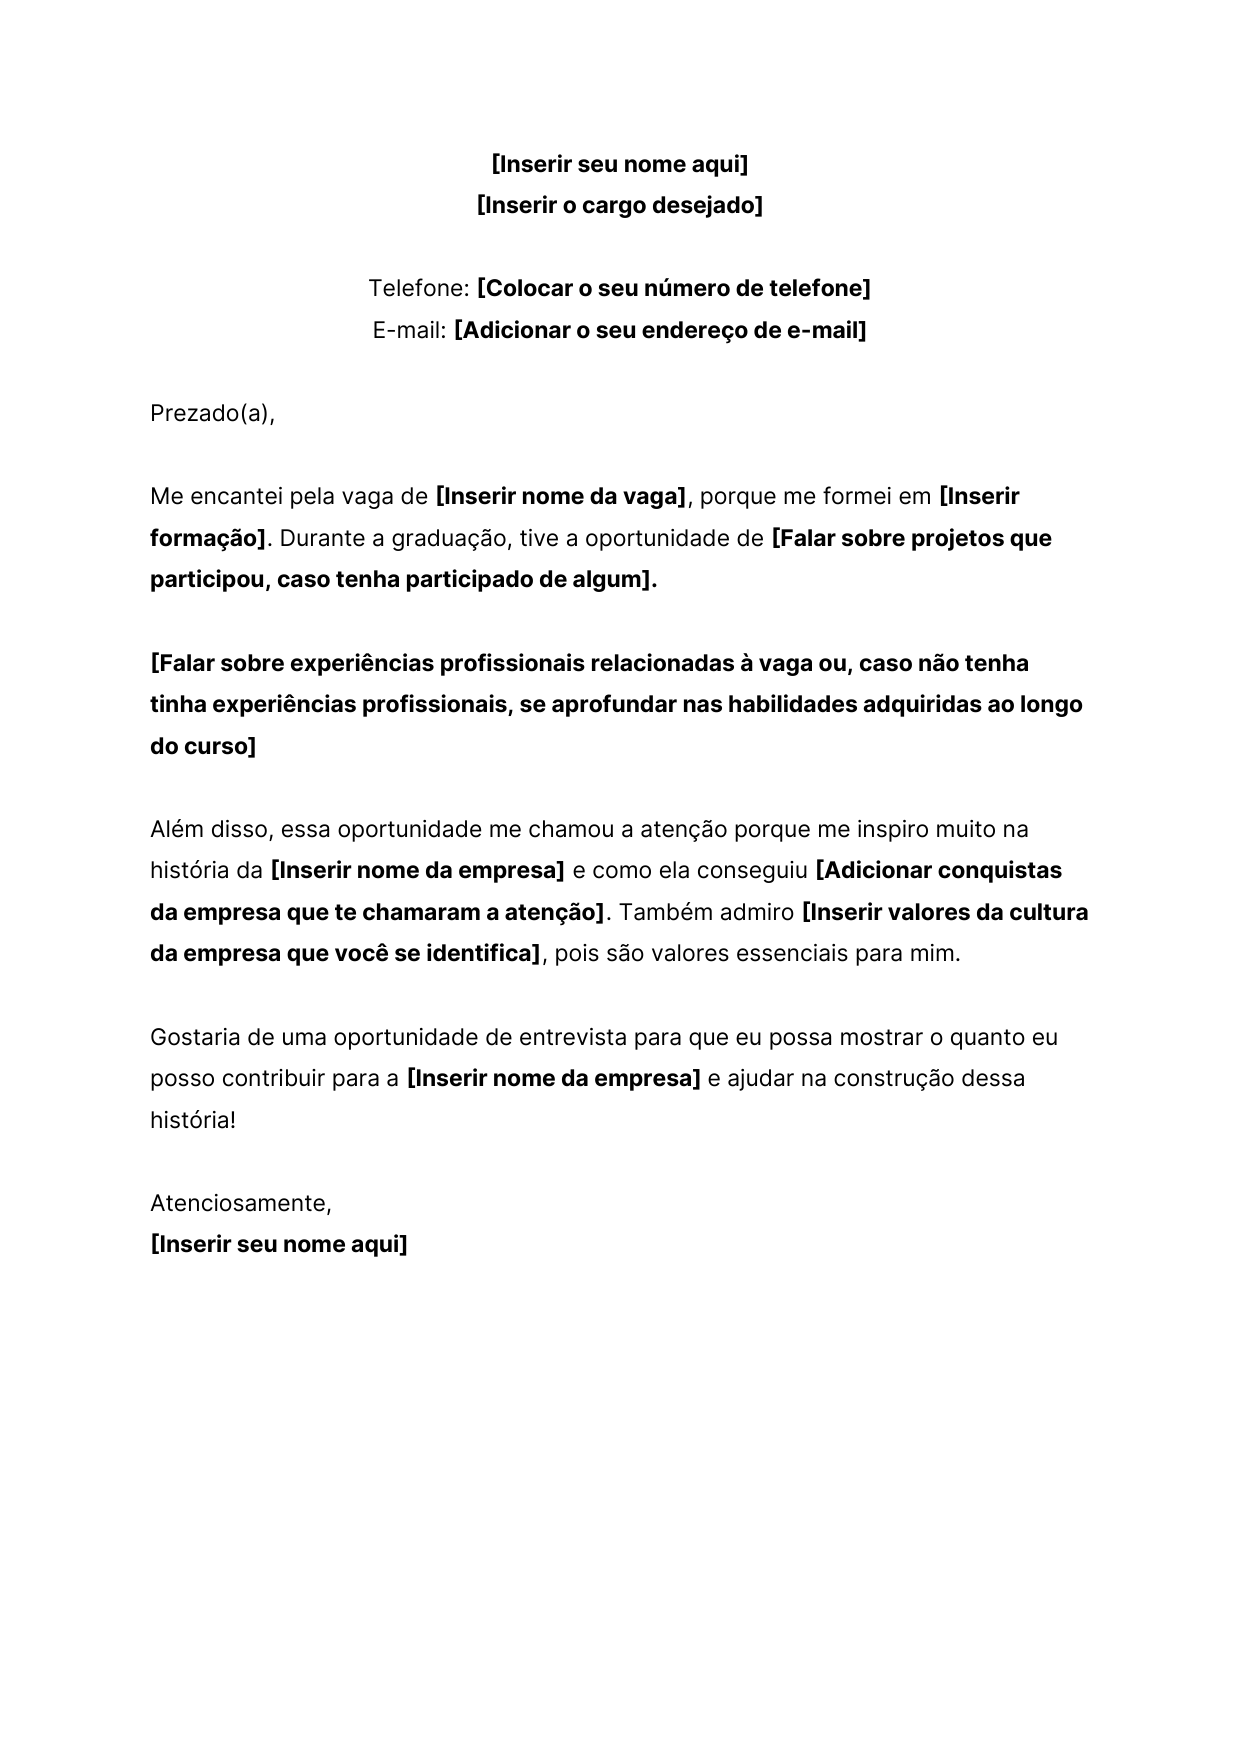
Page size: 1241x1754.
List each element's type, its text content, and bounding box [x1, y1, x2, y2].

text E-mail: [Adicionar o seu endereço de e-mail] [150, 316, 1090, 344]
text Além disso, essa oportunidade me chamou a atenção porque me inspiro muito na história da [Inserir nome da empresa] e como ela conseguiu [Adicionar conquistas da empresa que te chamaram a atenção]. Também admiro [Inserir valores da cultura da empresa que você se identifica], pois são valores essenciais para mim. [150, 815, 1090, 967]
text [Inserir seu nome aqui] [150, 150, 1090, 178]
text [Falar sobre experiências profissionais relacionadas à vaga ou, caso não tenha tinha experiências profissionais, se aprofundar nas habilidades adquiridas ao longo do curso] [150, 649, 1090, 759]
text Gostaria de uma oportunidade de entrevista para que eu possa mostrar o quanto eu posso contribuir para a [Inserir nome da empresa] e ajudar na construção dessa história! [150, 1023, 1090, 1134]
text Telefone: [Colocar o seu número de telefone] [150, 275, 1090, 302]
text [Inserir o cargo desejado] [150, 192, 1090, 219]
text Prezado(a), [150, 399, 1090, 427]
text [Inserir seu nome aqui] [150, 1231, 1090, 1258]
text Atenciosamente, [150, 1189, 1090, 1217]
text Me encantei pela vaga de [Inserir nome da vaga], porque me formei em [Inserir formação]. Durante a graduação, tive a oportunidade de [Falar sobre projetos que participou, caso tenha participado de algum]. [150, 482, 1090, 593]
